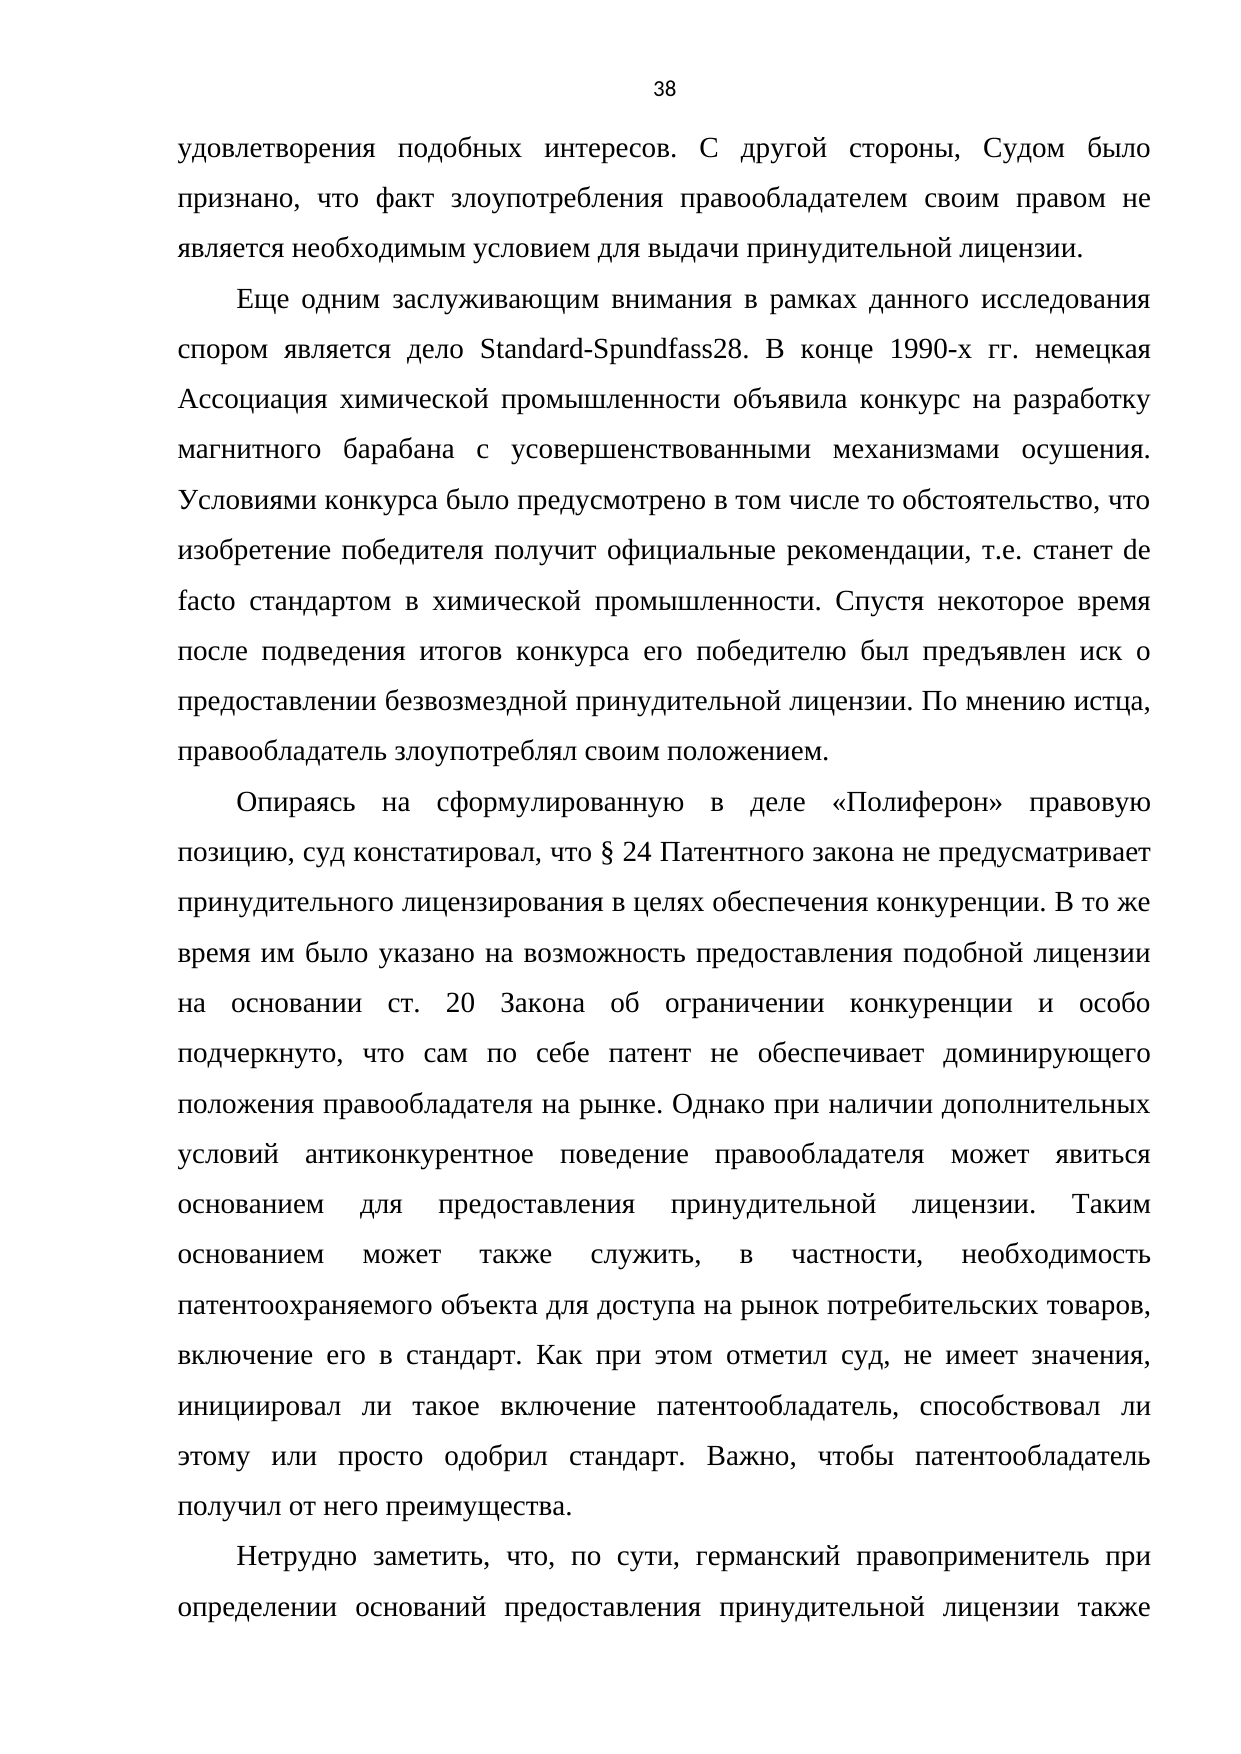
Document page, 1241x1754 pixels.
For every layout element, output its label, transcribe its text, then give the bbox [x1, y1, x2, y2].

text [177, 130, 1152, 264]
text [177, 1538, 1152, 1622]
text Еще одним заслуживающим внимания в рамках данного исследования спором является дело Standard-Spundfass28. В конце 1990-х гг. немецкая Ассоциация химической промышленности объявила конкурс на разработку магнитного барабана с усовершенствованными механизмами осушения. Условиями конкурса было предусмотрено в том числе то обстоятельство, что изобретение победителя получит официальные рекомендации, т.е. станет de facto стандартом в химической промышленности. Спустя некоторое время после подведения итогов конкурса его победителю был предъявлен иск о предоставлении безвозмездной принудительной лицензии. По мнению истца, правообладатель злоупотреблял своим положением. [177, 281, 1152, 767]
text Опираясь на сформулированную в деле «Полиферон» правовую позицию, суд констатировал, что § 24 Патентного закона не предусматривает принудительного лицензирования в целях обеспечения конкуренции. В то же время им было указано на возможность предоставления подобной лицензии на основании ст. 20 Закона об ограничении конкуренции и особо подчеркнуто, что сам по себе патент не обеспечивает доминирующего положения правообладателя на рынке. Однако при наличии дополнительных условий антиконкурентное поведение правообладателя может явиться основанием для предоставления принудительной лицензии. Таким основанием может также служить, в частности, необходимость патентоохраняемого объекта для доступа на рынок потребительских товаров, включение его в стандарт. Как при этом отметил суд, не имеет значения, инициировал ли такое включение патентообладатель, способствовал ли этому или просто одобрил стандарт. Важно, чтобы патентообладатель получил от него преимущества. [177, 784, 1152, 1522]
